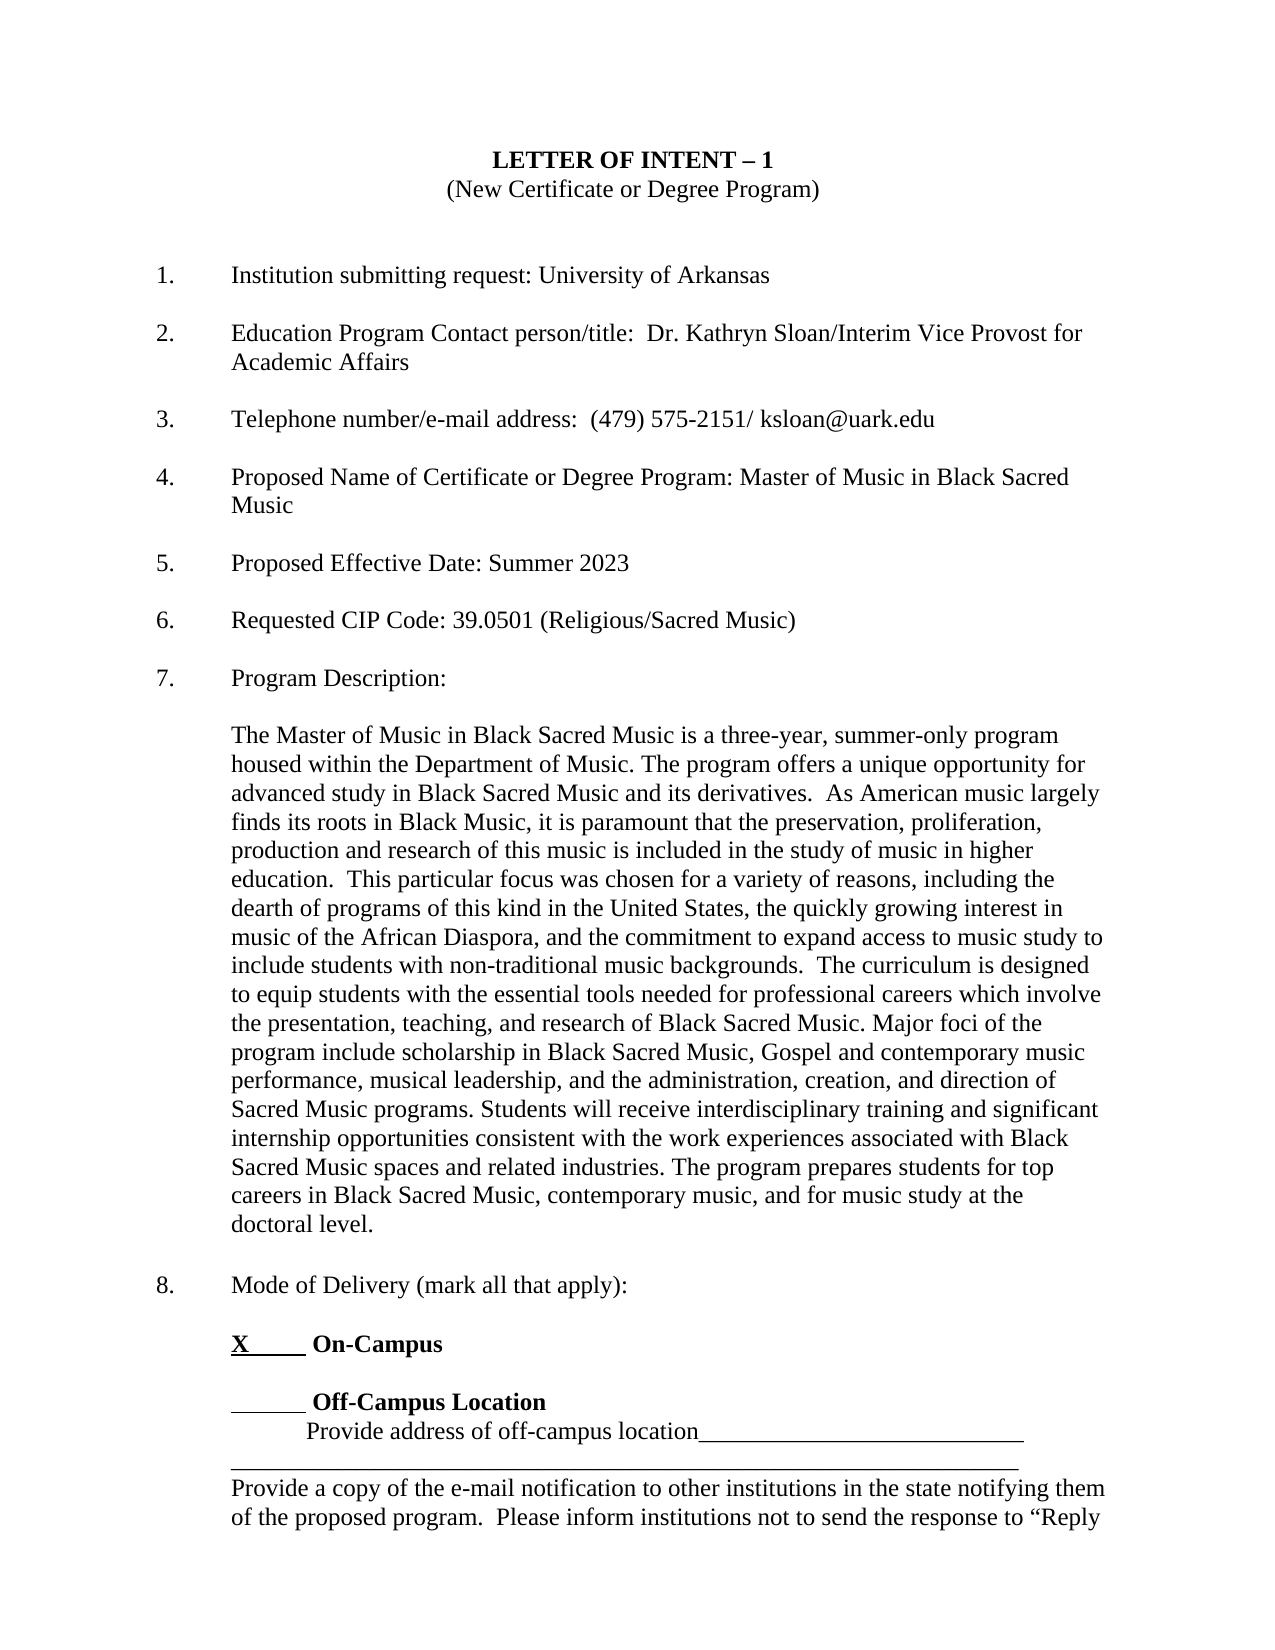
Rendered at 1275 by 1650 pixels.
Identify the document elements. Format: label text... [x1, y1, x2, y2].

title LETTER OF INTENT – 1 [156, 146, 1110, 174]
list Mode of Delivery (mark all that apply): [156, 1267, 1110, 1301]
list Proposed Name of Certificate or Degree Program: Master of Music in Black Sacred Music [156, 462, 1110, 519]
list Institution submitting request: University of Arkansas [156, 261, 1110, 289]
text (New Certificate or Degree Program) [156, 174, 1110, 203]
text X On-Campus [81, 1329, 1110, 1358]
list Requested CIP Code: 39.0501 (Religious/Sacred Music) [156, 606, 1110, 634]
text The Master of Music in Black Sacred Music is a three-year, summer-only program housed within the Department of Music. The program offers a unique opportunity for advanced study in Black Sacred Music and its derivatives. As American music largely finds its roots in Black Music, it is paramount that the preservation, proliferation, production and research of this music is included in the study of music in higher education. This particular focus was chosen for a variety of reasons, including the dearth of programs of this kind in the United States, the quickly growing interest in music of the African Diaspora, and the commitment to expand access to music study to include students with non-traditional music backgrounds. The curriculum is designed to equip students with the essential tools needed for professional careers which involve the presentation, teaching, and research of Black Sacred Music. Major foci of the program include scholarship in Black Sacred Music, Gospel and contemporary music performance, musical leadership, and the administration, creation, and direction of Sacred Music programs. Students will receive interdisciplinary training and significant internship opportunities consistent with the work experiences associated with Black Sacred Music spaces and related industries. The program prepares students for top careers in Black Sacred Music, contemporary music, and for music study at the doctoral level. [231, 721, 1110, 1238]
list Program Description: [156, 663, 1110, 692]
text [156, 1473, 1110, 1531]
text Provide address of off-campus location__________________________ _______________________________________________________________ [81, 1416, 1110, 1473]
text Off-Campus Location [81, 1387, 1110, 1416]
list Telephone number/e-mail address: (479) 575-2151/ ksloan@uark.edu [156, 404, 1110, 433]
list Proposed Effective Date: Summer 2023 [156, 548, 1110, 577]
list Education Program Contact person/title: Dr. Kathryn Sloan/Interim Vice Provost for Academic Affairs [156, 318, 1110, 376]
